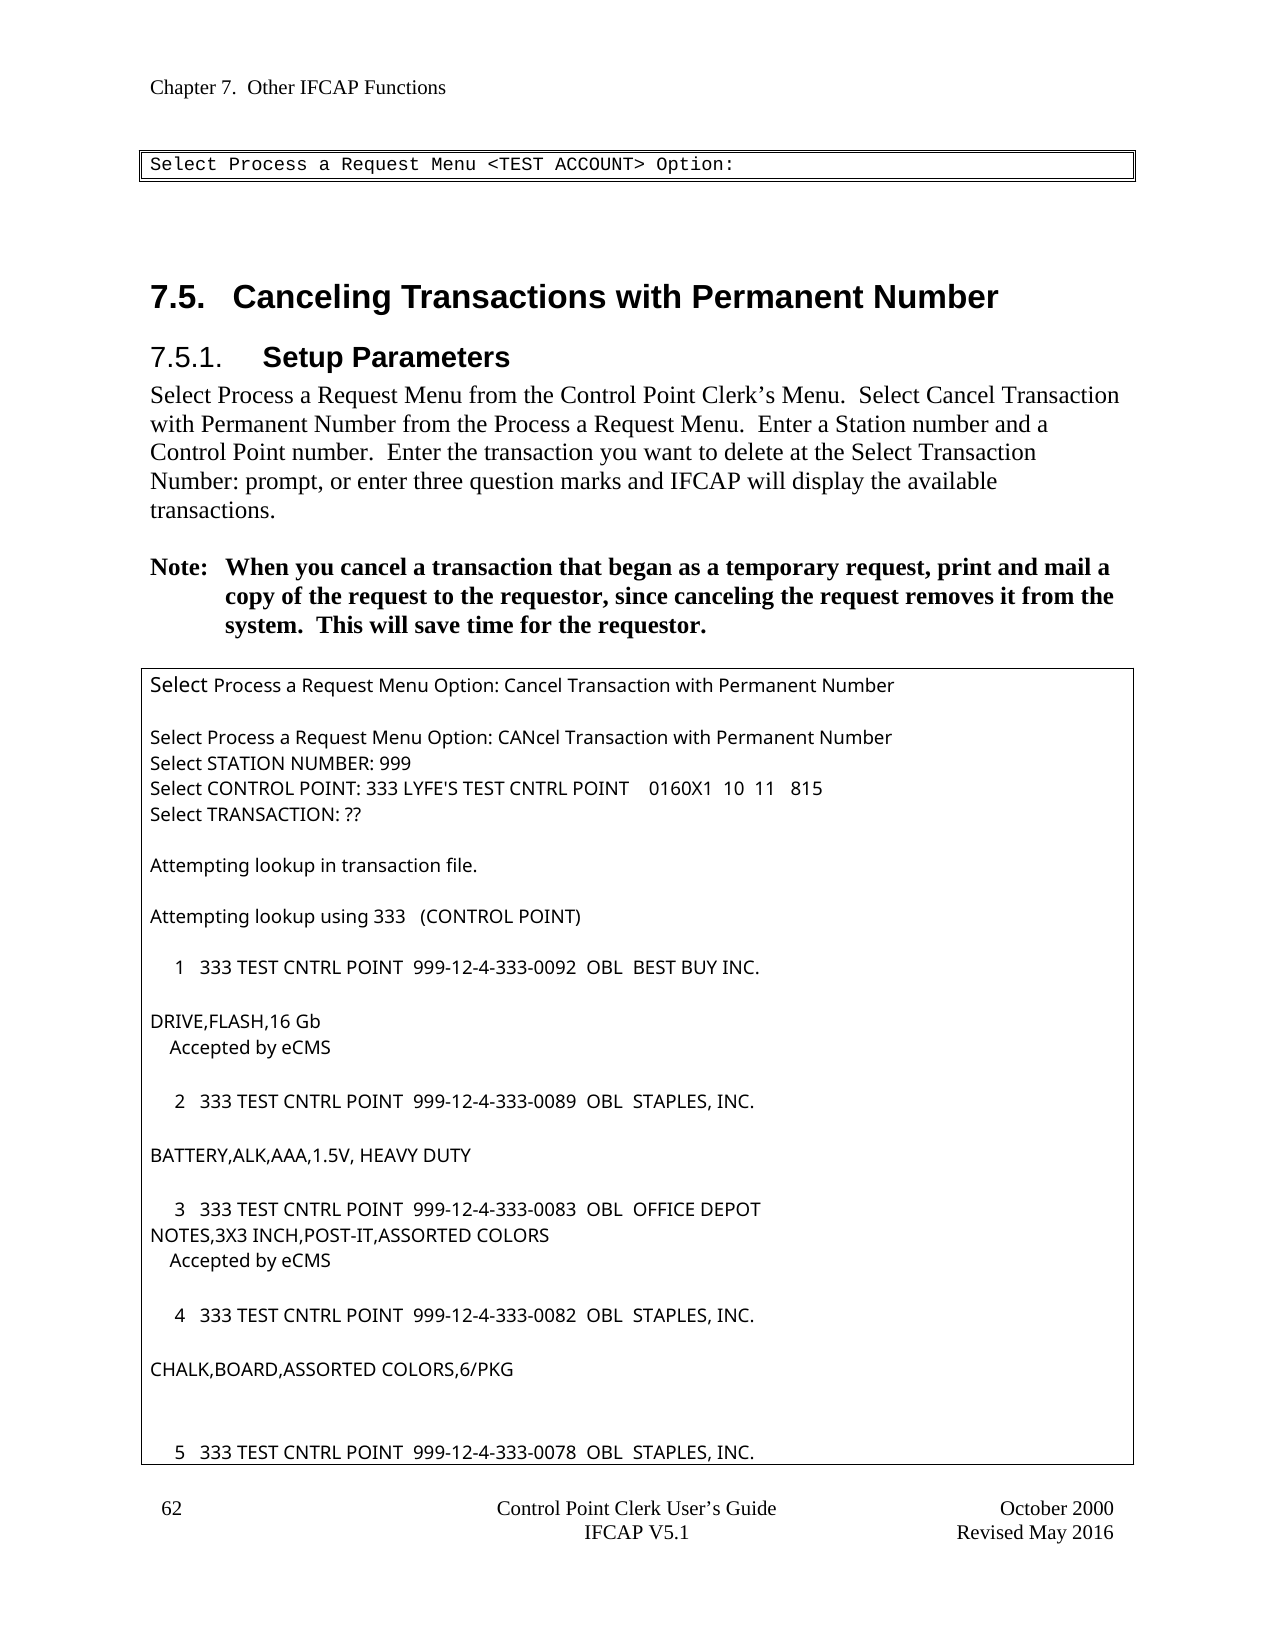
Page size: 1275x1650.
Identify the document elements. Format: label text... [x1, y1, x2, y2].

text Select Process a Request Menu Option: Cancel Transaction with Permanent Number [142, 669, 1133, 699]
text Select Process a Request Menu <TEST ACCOUNT> Option: [142, 153, 1133, 178]
text NOTES,3X3 INCH,POST-IT,ASSORTED COLORS [150, 1222, 1125, 1248]
subtitle Setup Parameters [150, 340, 1125, 374]
text Select TRANSACTION: ?? [150, 801, 1125, 827]
text Select STATION NUMBER: 999 [150, 750, 1125, 776]
text 1 333 TEST CNTRL POINT 999-12-4-333-0092 OBL BEST BUY INC. [150, 954, 1125, 980]
text Attempting lookup in transaction file. [150, 852, 1125, 878]
text 4 333 TEST CNTRL POINT 999-12-4-333-0082 OBL STAPLES, INC. [150, 1302, 1125, 1328]
text Note: When you cancel a transaction that began as a temporary request, print and mail a copy of the request to the requestor, since canceling the request removes it from the system. This will save time for the requestor. [150, 552, 1125, 639]
text Attempting lookup using 333 (CONTROL POINT) [150, 903, 1125, 929]
text Select Process a Request Menu from the Control Point Clerk’s Menu. Select Cancel Transaction with Permanent Number from the Process a Request Menu. Enter a Station number and a Control Point number. Enter the transaction you want to delete at the Select Transaction Number: prompt, or enter three question marks and IFCAP will display the available transactions. [150, 380, 1125, 524]
text CHALK,BOARD,ASSORTED COLORS,6/PKG [150, 1356, 1125, 1382]
text 3 333 TEST CNTRL POINT 999-12-4-333-0083 OBL OFFICE DEPOT [150, 1197, 1125, 1222]
text 5 333 TEST CNTRL POINT 999-12-4-333-0078 OBL STAPLES, INC. [150, 1439, 1125, 1464]
subtitle Canceling Transactions with Permanent Number [150, 277, 1125, 315]
text DRIVE,FLASH,16 Gb [150, 1008, 1125, 1034]
text Select CONTROL POINT: 333 LYFE'S TEST CNTRL POINT 0160X1 10 11 815 [150, 776, 1125, 801]
text Select Process a Request Menu Option: CANcel Transaction with Permanent Number [150, 724, 1125, 750]
text Accepted by eCMS [150, 1248, 1125, 1273]
text BATTERY,ALK,AAA,1.5V, HEAVY DUTY [150, 1142, 1125, 1168]
text 2 333 TEST CNTRL POINT 999-12-4-333-0089 OBL STAPLES, INC. [150, 1088, 1125, 1114]
text Accepted by eCMS [150, 1034, 1125, 1059]
